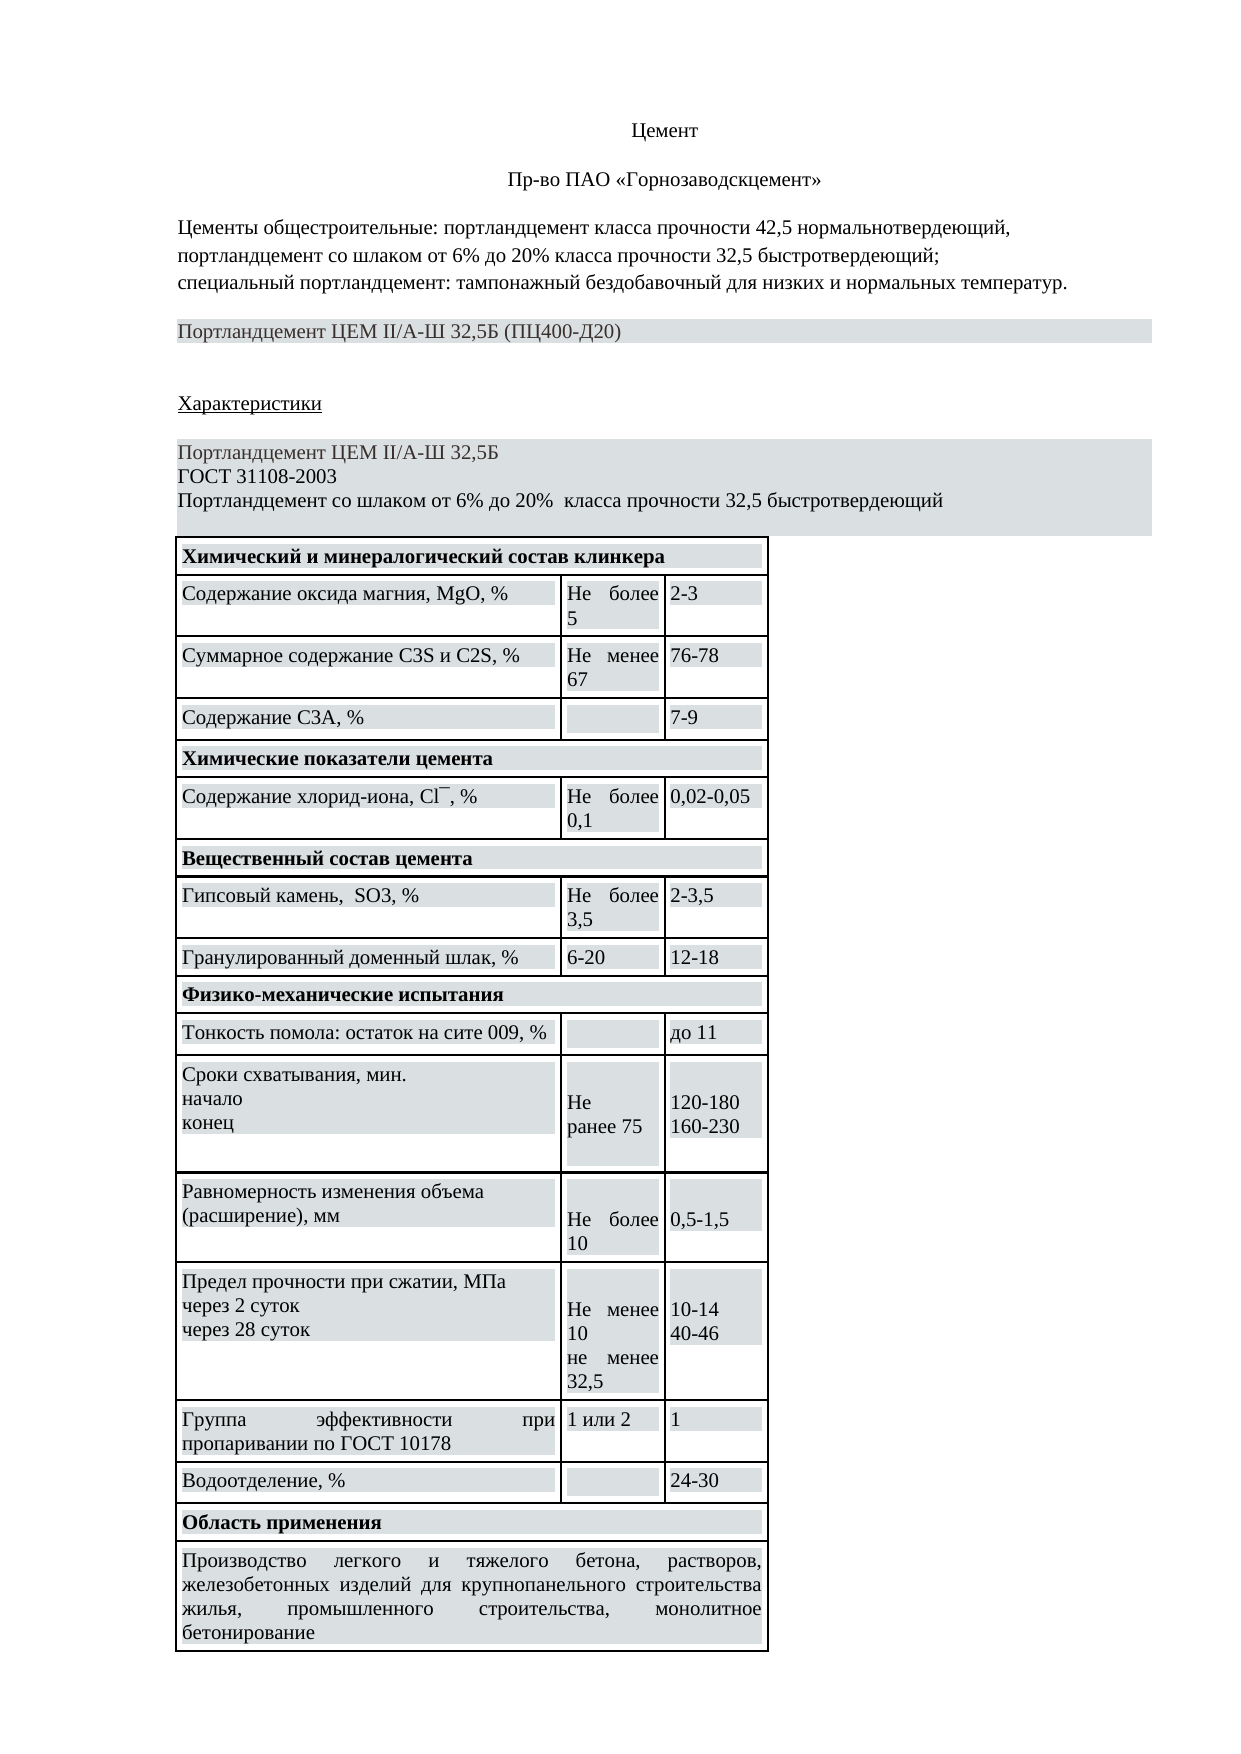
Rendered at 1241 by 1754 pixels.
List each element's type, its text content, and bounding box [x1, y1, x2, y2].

table_cell Гипсовый камень, SO3, % [177, 878, 560, 937]
table_cell [562, 1014, 664, 1054]
table_cell Не более 0,1 [562, 778, 664, 838]
table_cell Тонкость помола: остаток на сите 009, % [177, 1014, 560, 1054]
table_cell 1 [666, 1401, 767, 1461]
text Характеристики [177, 391, 1152, 415]
table_cell 2-3,5 [666, 878, 767, 937]
table_cell 6-20 [562, 939, 664, 974]
text Цементы общестроительные: портландцемент класса прочности 42,5 нормальнотвердеющий, портландцемент со шлаком от 6% до 20% класса прочности 32,5 быстротвердеющий; специальный портландцемент: тампонажный бездобавочный для низких и нормальных температур. [177, 215, 1152, 294]
table_cell 12-18 [666, 939, 767, 974]
table_cell Не более 10 [562, 1174, 664, 1261]
text ГОСТ 31108-2003 [177, 464, 1152, 488]
table_cell Равномерность изменения объема (расширение), мм [177, 1174, 560, 1261]
table_cell Содержание С3А, % [177, 699, 560, 738]
table_cell 2-3 [666, 576, 767, 635]
table_cell Не ранее 75 [562, 1056, 664, 1171]
table_cell Группа эффективности при пропаривании по ГОСТ 10178 [177, 1401, 560, 1461]
table_cell 10-14 40-46 [666, 1263, 767, 1399]
text Портландцемент ЦЕМ II/А-Ш 32,5Б (ПЦ400-Д20) [177, 319, 1152, 343]
table_cell 1 или 2 [562, 1401, 664, 1461]
table_cell 24-30 [666, 1463, 767, 1502]
table_cell Водоотделение, % [177, 1463, 560, 1502]
table_cell 0,02-0,05 [666, 778, 767, 838]
table_cell до 11 [666, 1014, 767, 1054]
table_header Химический и минералогический состав клинкера [177, 538, 767, 573]
table_cell Не менее 10 не менее 32,5 [562, 1263, 664, 1399]
table_cell Гранулированный доменный шлак, % [177, 939, 560, 974]
table_cell Не более 5 [562, 576, 664, 635]
table_cell 76-78 [666, 637, 767, 697]
table_cell Содержание хлорид-иона, Cl¯, % [177, 778, 560, 838]
table_cell Суммарное содержание C3S и C2S, % [177, 637, 560, 697]
table_cell Область применения [177, 1504, 767, 1540]
text Пр-во ПАО «Горнозаводскцемент» [177, 167, 1152, 191]
table_cell Производство легкого и тяжелого бетона, растворов, железобетонных изделий для крупнопанельного строительства жилья, промышленного строительства, монолитное бетонирование [177, 1542, 767, 1649]
table_cell 0,5-1,5 [666, 1174, 767, 1261]
table_cell Химические показатели цемента [177, 741, 767, 776]
text Цемент [177, 118, 1152, 142]
table_cell Предел прочности при сжатии, МПа через 2 суток через 28 суток [177, 1263, 560, 1399]
table_cell Сроки схватывания, мин. начало конец [177, 1056, 560, 1171]
table_cell Физико-механические испытания [177, 977, 767, 1012]
table_cell Не менее 67 [562, 637, 664, 697]
table_cell Вещественный состав цемента [177, 840, 767, 875]
table_cell [562, 1463, 664, 1502]
table_cell Не более 3,5 [562, 878, 664, 937]
text Портландцемент ЦЕМ II/А-Ш 32,5Б [177, 439, 1152, 464]
table_cell Содержание оксида магния, MgO, % [177, 576, 560, 635]
table_cell 120-180 160-230 [666, 1056, 767, 1171]
table_cell 7-9 [666, 699, 767, 738]
table_cell [562, 699, 664, 738]
text Портландцемент со шлаком от 6% до 20% класса прочности 32,5 быстротвердеющий [177, 488, 1152, 512]
